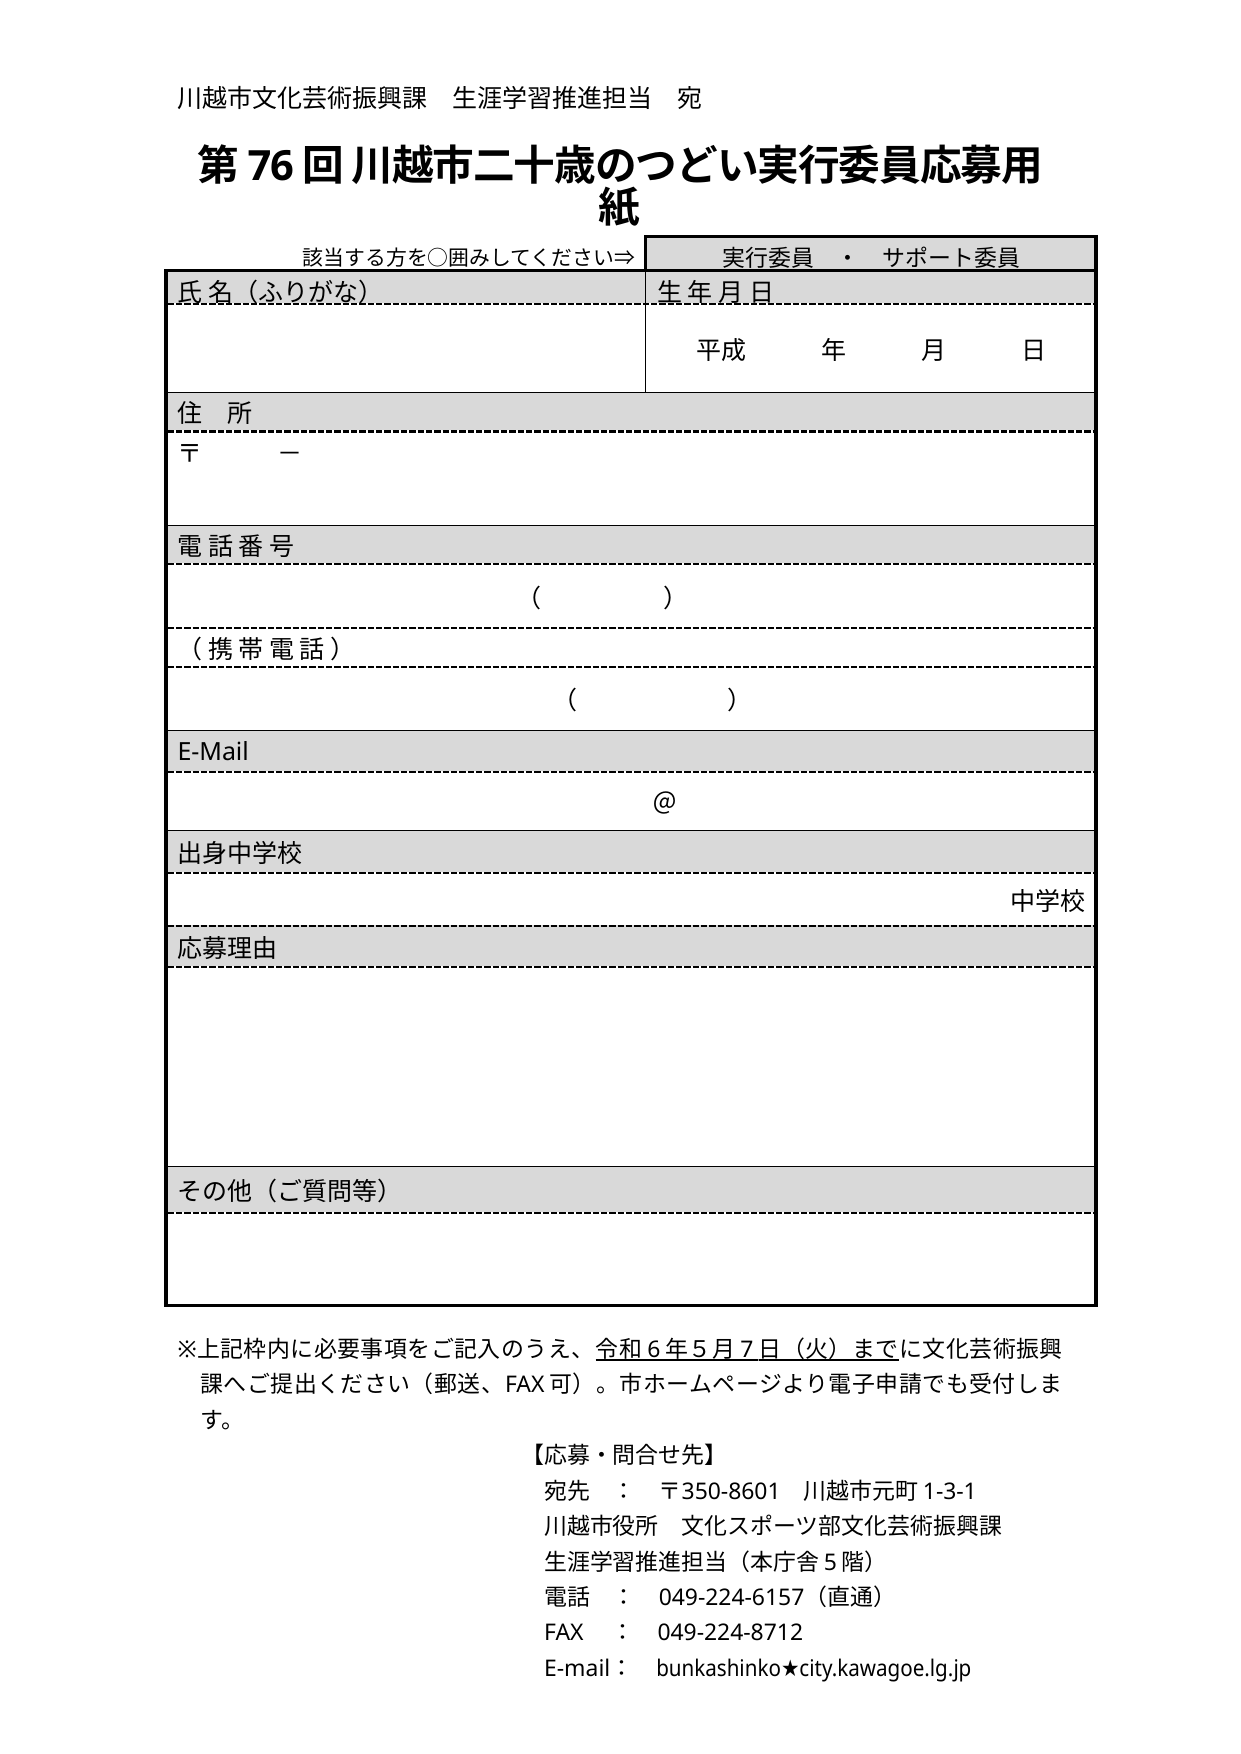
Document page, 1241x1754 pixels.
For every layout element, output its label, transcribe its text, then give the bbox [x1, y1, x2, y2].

table_cell 住 所 [168, 393, 1094, 430]
table_cell 平成 年 月 日 [646, 303, 1094, 392]
table_cell （ ） [168, 666, 1094, 730]
text 第76回 川越市二十歳のつどい実行委員応募用紙 [177, 144, 1063, 235]
text ※上記枠内に必要事項をご記入のうえ、令和6年５月7日（火）までに文化芸術振興課へご提出ください（郵送、FAX可）。市ホームページより電子申請でも受付します。 [177, 1329, 1063, 1435]
table_cell 出身中学校 [168, 831, 1094, 872]
table_header 該当する方を○囲みしてください⇒ [166, 235, 644, 269]
table_cell 生 年 月 日 [646, 272, 1094, 303]
table_header 実行委員 ・ サポート委員 [647, 238, 1094, 269]
text 生涯学習推進担当（本庁舎5階） [177, 1542, 1063, 1577]
table_cell [168, 1212, 1094, 1304]
table_cell [168, 303, 645, 392]
text 川越市文化芸術振興課 生涯学習推進担当 宛 [177, 78, 1063, 114]
text FAX ： 049-224-8712 [177, 1612, 976, 1648]
table_cell その他（ご質問等） [168, 1167, 1094, 1212]
table_cell 電 話 番 号 [168, 526, 1094, 563]
text 電話 ： 049‐224‐6157（直通） [177, 1577, 976, 1612]
table_cell 氏 名（ふりがな） [168, 272, 645, 303]
table_cell E-Mail [168, 731, 1094, 771]
text 宛先 ： 〒350‐8601 川越市元町1‐3‐1 [177, 1471, 997, 1506]
text E-mail： bunkashinko★city.kawagoe.lg.jp [177, 1648, 1063, 1683]
table_cell 〒 － [168, 430, 1094, 525]
table_cell （ ） [168, 563, 1094, 627]
table_cell 中学校 [168, 872, 1094, 925]
text 【応募・問合せ先】 [177, 1435, 976, 1471]
text 川越市役所 文化スポーツ部文化芸術振興課 [177, 1506, 1063, 1542]
table_cell [168, 966, 1094, 1166]
table_cell ＠ [168, 771, 1094, 830]
table_cell （ 携 帯 電 話 ） [168, 627, 1094, 666]
table_cell 応募理由 [168, 925, 1094, 966]
